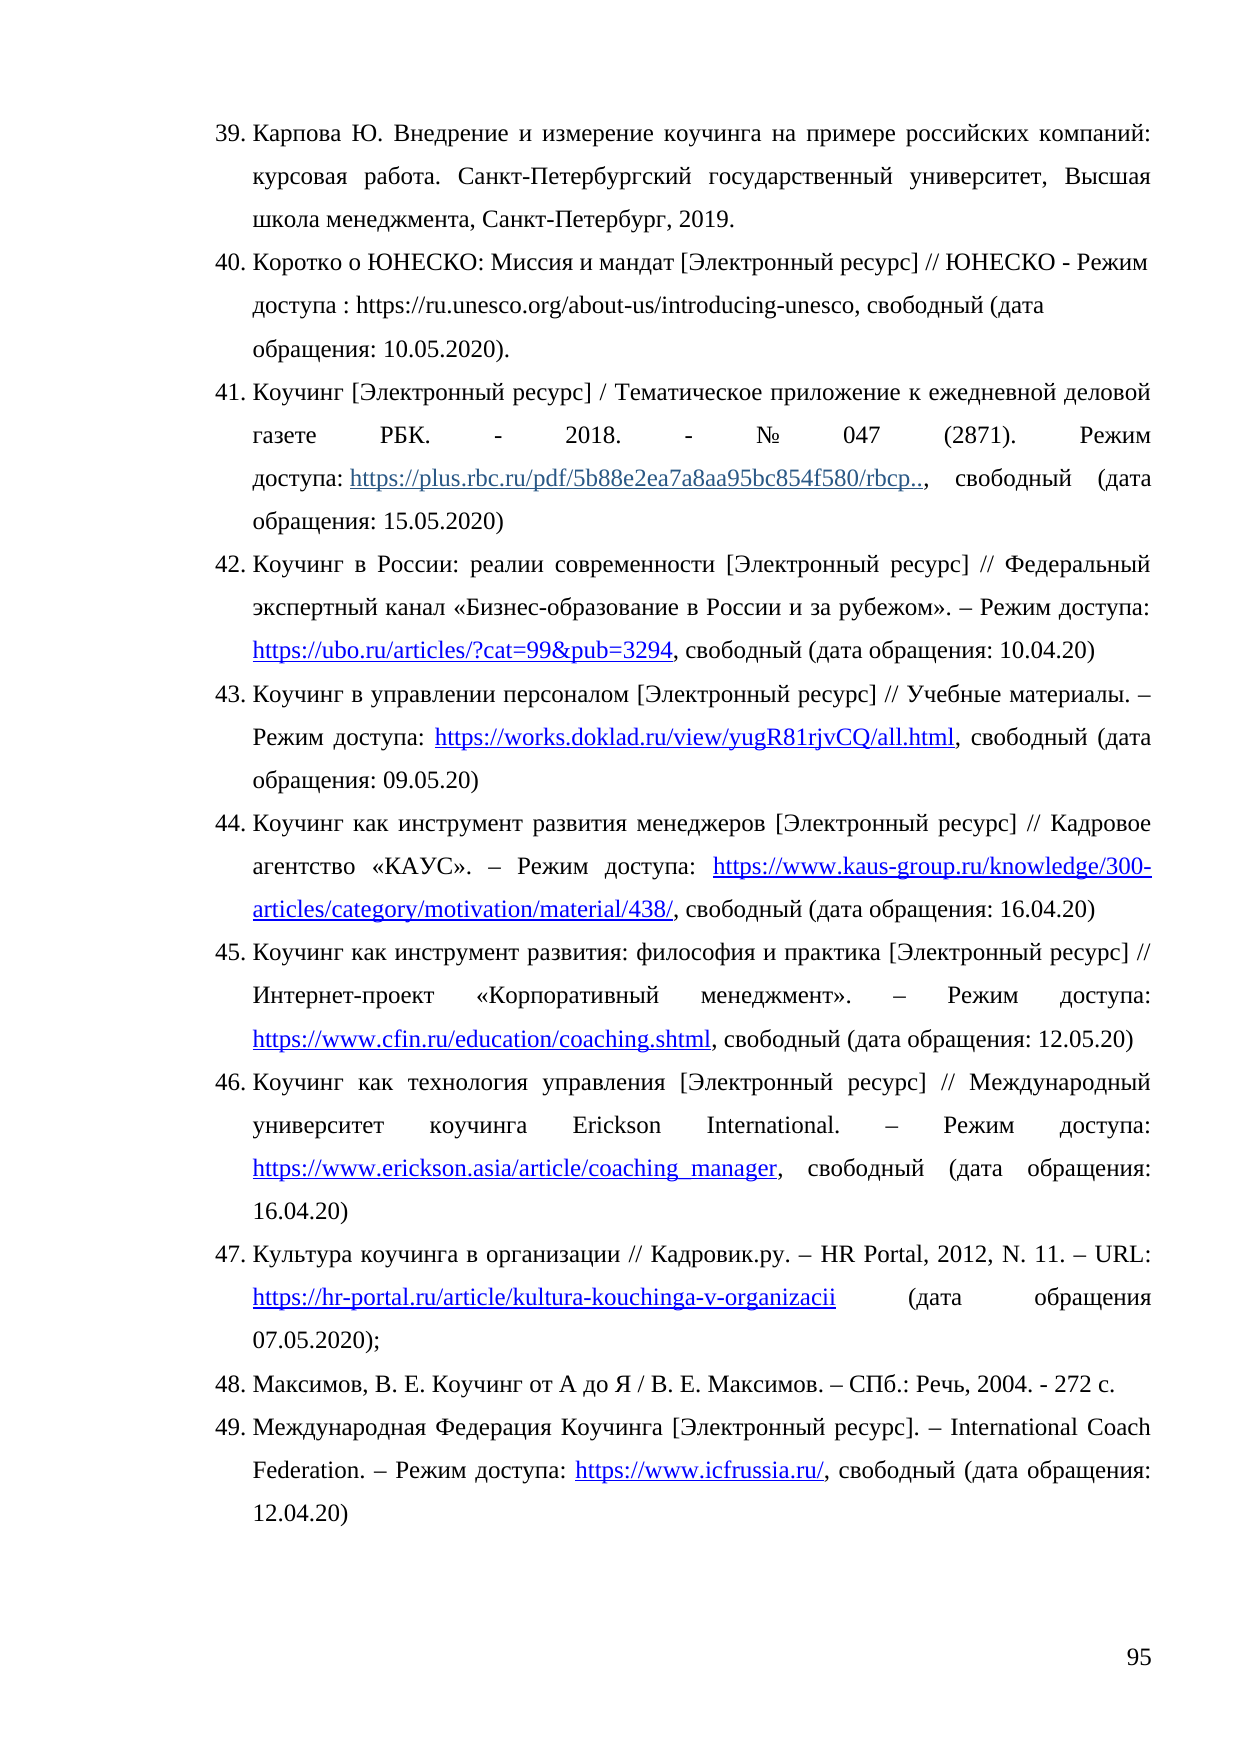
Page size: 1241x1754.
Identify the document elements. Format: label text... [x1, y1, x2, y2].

list Культура коучинга в организации // Кадровик.ру. – HR Portal, 2012, N. 11. – URL: https://hr-portal.ru/article/kultura-kouchinga-v-organizacii (дата обращения 07.05.2020); [215, 1239, 1152, 1354]
list Максимов, В. Е. Коучинг от А до Я / В. Е. Максимов. – СПб.: Речь, 2004. - 272 с. [215, 1369, 1152, 1397]
list Коучинг [Электронный ресурс] / Тематическое приложение к ежедневной деловой газете РБК. - 2018. - № 047 (2871). Режим доступа: https://plus.rbc.ru/pdf/5b88e2ea7a8aa95bc854f580/rbcp.., свободный (дата обращения: 15.05.2020) [215, 377, 1152, 535]
list Коучинг в России: реалии современности [Электронный ресурс] // Федеральный экспертный канал «Бизнес-образование в России и за рубежом». – Режим доступа: https://ubo.ru/articles/?cat=99&pub=3294, свободный (дата обращения: 10.04.20) [215, 549, 1152, 664]
list Коучинг как инструмент развития: философия и практика [Электронный ресурс] // Интернет-проект «Корпоративный менеджмент». – Режим доступа: https://www.cfin.ru/education/coaching.shtml, свободный (дата обращения: 12.05.20) [215, 937, 1152, 1052]
list Карпова Ю. Внедрение и измерение коучинга на примере российских компаний: курсовая работа. Санкт-Петербургский государственный университет, Высшая школа менеджмента, Санкт-Петербург, 2019. [215, 118, 1152, 233]
list Коучинг в управлении персоналом [Электронный ресурс] // Учебные материалы. – Режим доступа: https://works.doklad.ru/view/yugR81rjvCQ/all.html, свободный (дата обращения: 09.05.20) [215, 679, 1152, 794]
list Коротко о ЮНЕСКО: Миссия и мандат [Электронный ресурс] // ЮНЕСКО - Режим доступа : https://ru.unesco.org/about-us/introducing-unesco, свободный (дата обращения: 10.05.2020). [215, 247, 1152, 362]
list Коучинг как инструмент развития менеджеров [Электронный ресурс] // Кадровое агентство «КАУС». – Режим доступа: https://www.kaus-group.ru/knowledge/300-articles/category/motivation/material/438/, свободный (дата обращения: 16.04.20) [215, 808, 1152, 923]
list Международная Федерация Коучинга [Электронный ресурс]. – International Coach Federation. – Режим доступа: https://www.icfrussia.ru/, свободный (дата обращения: 12.04.20) [215, 1412, 1152, 1527]
list Коучинг как технология управления [Электронный ресурс] // Международный университет коучинга Erickson International. – Режим доступа: https://www.erickson.asia/article/coaching_manager, свободный (дата обращения: 16.04.20) [215, 1067, 1152, 1225]
